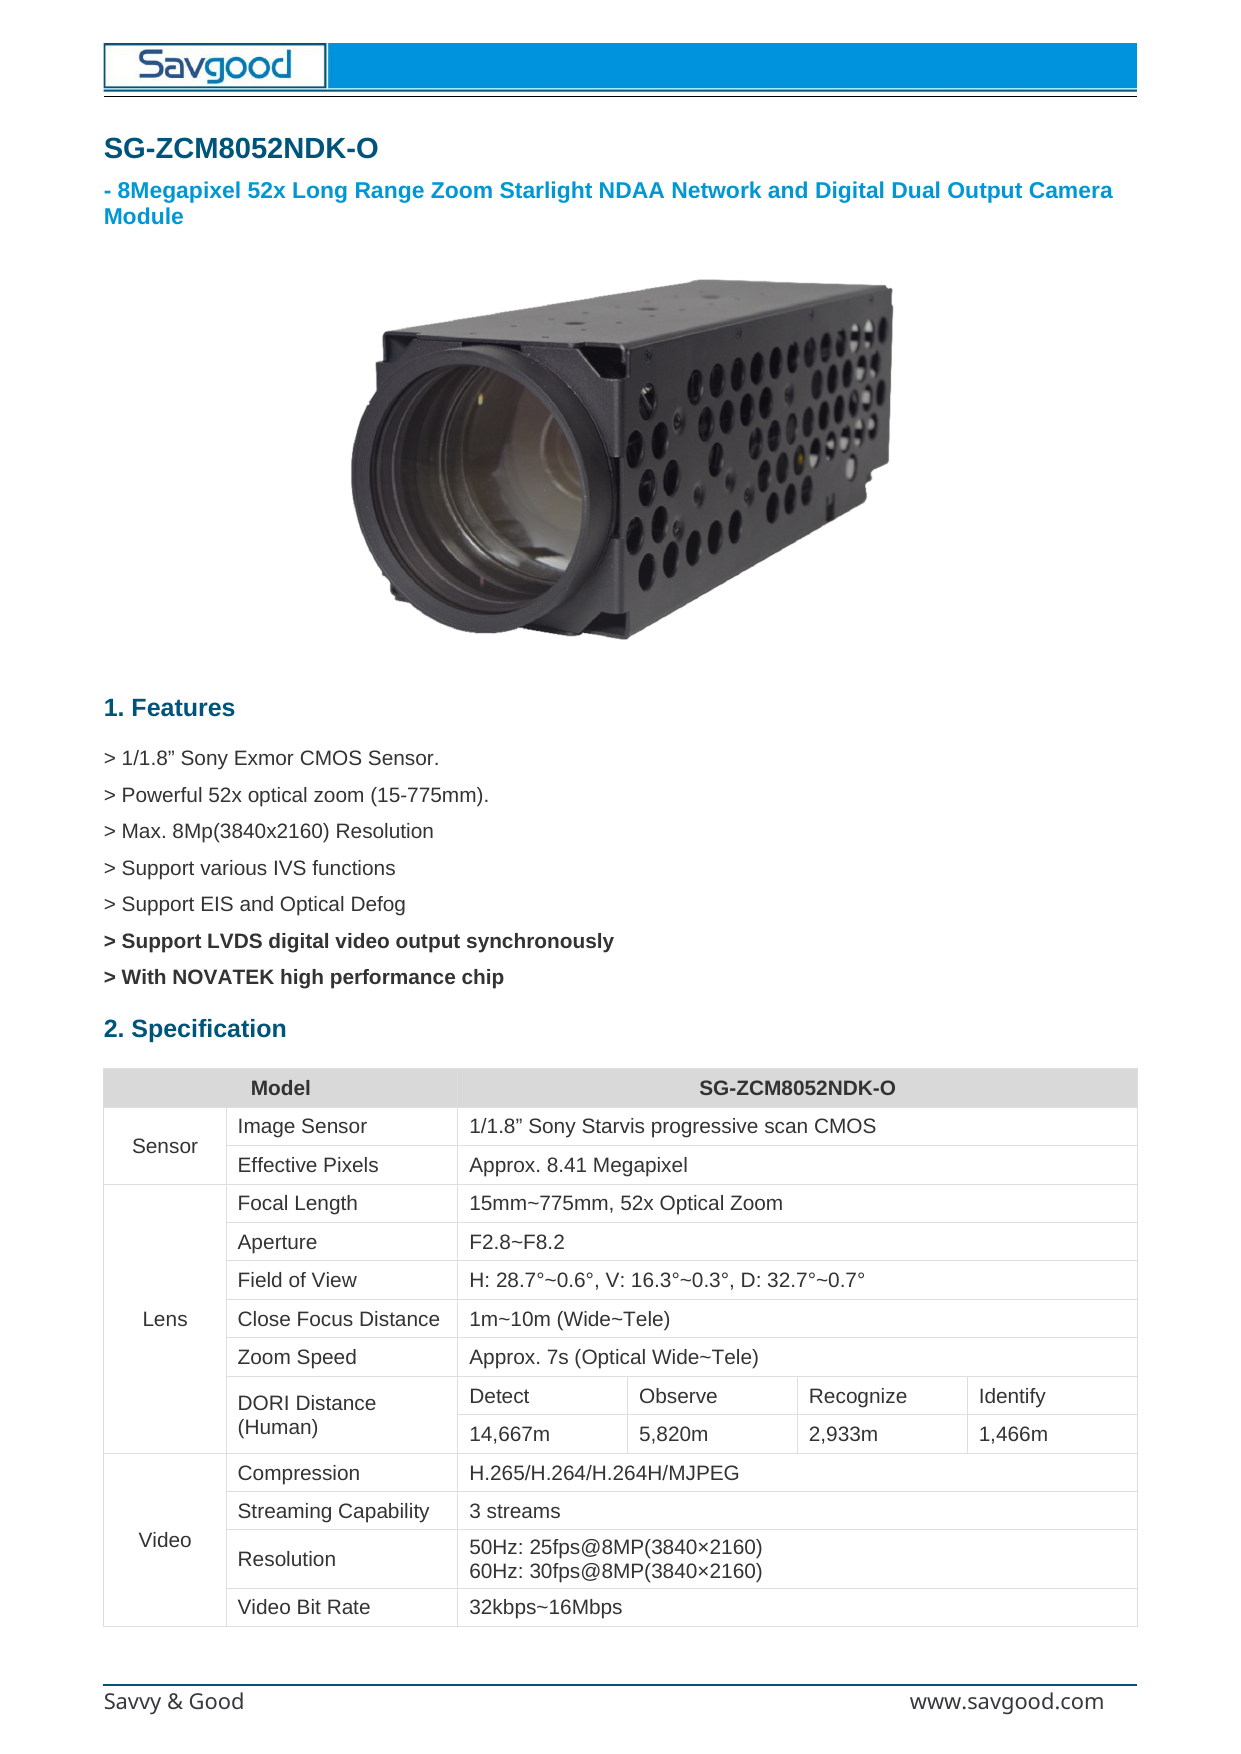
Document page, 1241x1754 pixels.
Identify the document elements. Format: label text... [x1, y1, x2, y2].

table_cell 1m~10m (Wide~Tele) [458, 1300, 1137, 1337]
text > Support EIS and Optical Defog [103, 892, 1137, 916]
table_header SG-ZCM8052NDK-O [458, 1069, 1137, 1107]
picture [103, 43, 1137, 94]
table_cell 2,933m [798, 1415, 967, 1453]
text > Max. 8Mp(3840x2160) Resolution [103, 819, 1137, 843]
table_cell Zoom Speed [227, 1338, 457, 1376]
table_cell Sensor [104, 1108, 226, 1183]
table_cell Identify [968, 1377, 1137, 1414]
table_cell H: 28.7°~0.6°, V: 16.3°~0.3°, D: 32.7°~0.7° [458, 1261, 1137, 1299]
table_cell 14,667m [458, 1415, 627, 1453]
table_cell H.265/H.264/H.264H/MJPEG [458, 1454, 1137, 1491]
text - 8Megapixel 52x Long Range Zoom Starlight NDAA Network and Digital Dual Output Camera Module [103, 177, 1137, 229]
table_cell Focal Length [227, 1185, 457, 1222]
table_cell Recognize [798, 1377, 967, 1414]
table_cell Video [104, 1454, 226, 1626]
table_cell Video Bit Rate [227, 1589, 457, 1626]
table_cell Aperture [227, 1223, 457, 1260]
table_cell Streaming Capability [227, 1492, 457, 1529]
text > 1/1.8” Sony Exmor CMOS Sensor. [103, 746, 1137, 770]
table_cell 1/1.8” Sony Starvis progressive scan CMOS [458, 1108, 1137, 1145]
table_cell Close Focus Distance [227, 1300, 457, 1337]
table_cell 32kbps~16Mbps [458, 1589, 1137, 1626]
table_cell DORI Distance (Human) [227, 1377, 457, 1453]
table_cell 5,820m [628, 1415, 797, 1453]
text > Support various IVS functions [103, 856, 1137, 879]
table_cell Effective Pixels [227, 1146, 457, 1183]
table_cell Approx. 8.41 Megapixel [458, 1146, 1137, 1183]
text > Powerful 52x optical zoom (15-775mm). [103, 783, 1137, 807]
table_cell Approx. 7s (Optical Wide~Tele) [458, 1338, 1137, 1376]
text 1. Features [103, 692, 1137, 721]
picture [315, 250, 935, 668]
table_cell 50Hz: 25fps@8MP(3840×2160) 60Hz: 30fps@8MP(3840×2160) [458, 1530, 1137, 1587]
text 2. Specification [103, 1014, 1137, 1043]
text SG-ZCM8052NDK-O [103, 131, 1137, 164]
table_cell 1,466m [968, 1415, 1137, 1453]
table_cell Lens [104, 1185, 226, 1453]
text > With NOVATEK high performance chip [103, 965, 1137, 989]
table_header Model [104, 1069, 457, 1107]
table_cell Detect [458, 1377, 627, 1414]
text > Support LVDS digital video output synchronously [103, 928, 1137, 952]
table_cell F2.8~F8.2 [458, 1223, 1137, 1260]
table_cell Observe [628, 1377, 797, 1414]
table_cell 15mm~775mm, 52x Optical Zoom [458, 1185, 1137, 1222]
table_cell 3 streams [458, 1492, 1137, 1529]
table_cell Resolution [227, 1530, 457, 1587]
table_cell Compression [227, 1454, 457, 1491]
table_cell Image Sensor [227, 1108, 457, 1145]
table_cell Field of View [227, 1261, 457, 1299]
